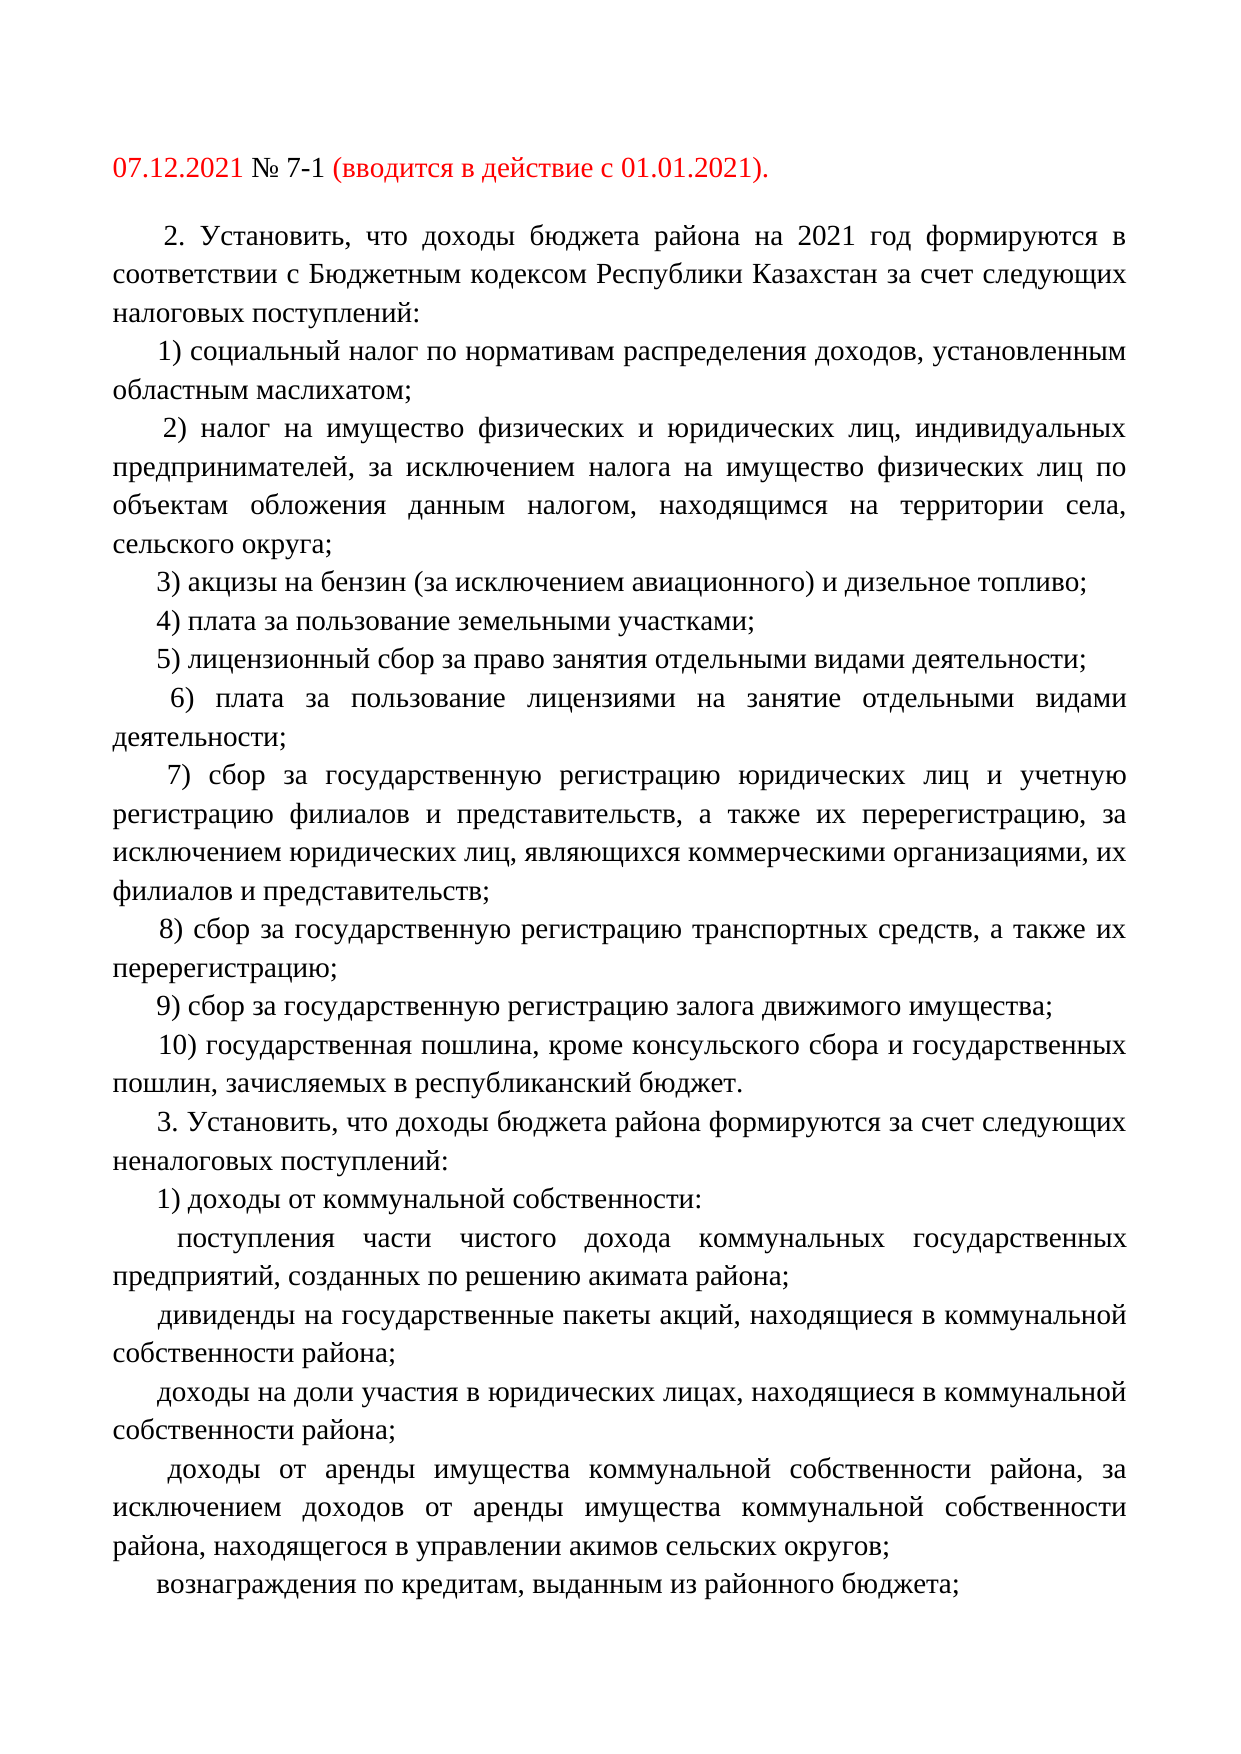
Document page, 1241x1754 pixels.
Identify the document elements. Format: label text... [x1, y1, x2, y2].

text 3. Установить, что доходы бюджета района формируются за счет следующих неналоговых поступлений: [112, 1104, 1128, 1176]
text 9) сбор за государственную регистрацию залога движимого имущества; [112, 988, 1128, 1022]
text 1) социальный налог по нормативам распределения доходов, установленным областным маслихатом; [112, 333, 1128, 405]
text вознаграждения по кредитам, выданным из районного бюджета; [112, 1567, 1128, 1600]
text 5) лицензионный сбор за право занятия отдельными видами деятельности; [112, 642, 1128, 675]
text поступления части чистого дохода коммунальных государственных предприятий, созданных по решению акимата района; [112, 1220, 1128, 1292]
text 3) акцизы на бензин (за исключением авиационного) и дизельное топливо; [112, 564, 1128, 598]
text доходы от аренды имущества коммунальной собственности района, за исключением доходов от аренды имущества коммунальной собственности района, находящегося в управлении акимов сельских округов; [112, 1451, 1128, 1562]
text дивиденды на государственные пакеты акций, находящиеся в коммунальной собственности района; [112, 1297, 1128, 1369]
text 2. Установить, что доходы бюджета района на 2021 год формируются в соответствии с Бюджетным кодексом Республики Казахстан за счет следующих налоговых поступлений: [112, 218, 1128, 328]
text 7) сбор за государственную регистрацию юридических лиц и учетную регистрацию филиалов и представительств, а также их перерегистрацию, за исключением юридических лиц, являющихся коммерческими организациями, их филиалов и представительств; [112, 757, 1128, 906]
text доходы на доли участия в юридических лицах, находящиеся в коммунальной собственности района; [112, 1374, 1128, 1446]
text 10) государственная пошлина, кроме консульского сбора и государственных пошлин, зачисляемых в республиканский бюджет. [112, 1027, 1128, 1099]
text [112, 150, 1128, 214]
text 8) сбор за государственную регистрацию транспортных средств, а также их перерегистрацию; [112, 911, 1128, 983]
text 2) налог на имущество физических и юридических лиц, индивидуальных предпринимателей, за исключением налога на имущество физических лиц по объектам обложения данным налогом, находящимся на территории села, сельского округа; [112, 410, 1128, 559]
text 6) плата за пользование лицензиями на занятие отдельными видами деятельности; [112, 680, 1128, 752]
text 1) доходы от коммунальной собственности: [112, 1181, 1128, 1215]
text 4) плата за пользование земельными участками; [112, 603, 1128, 637]
